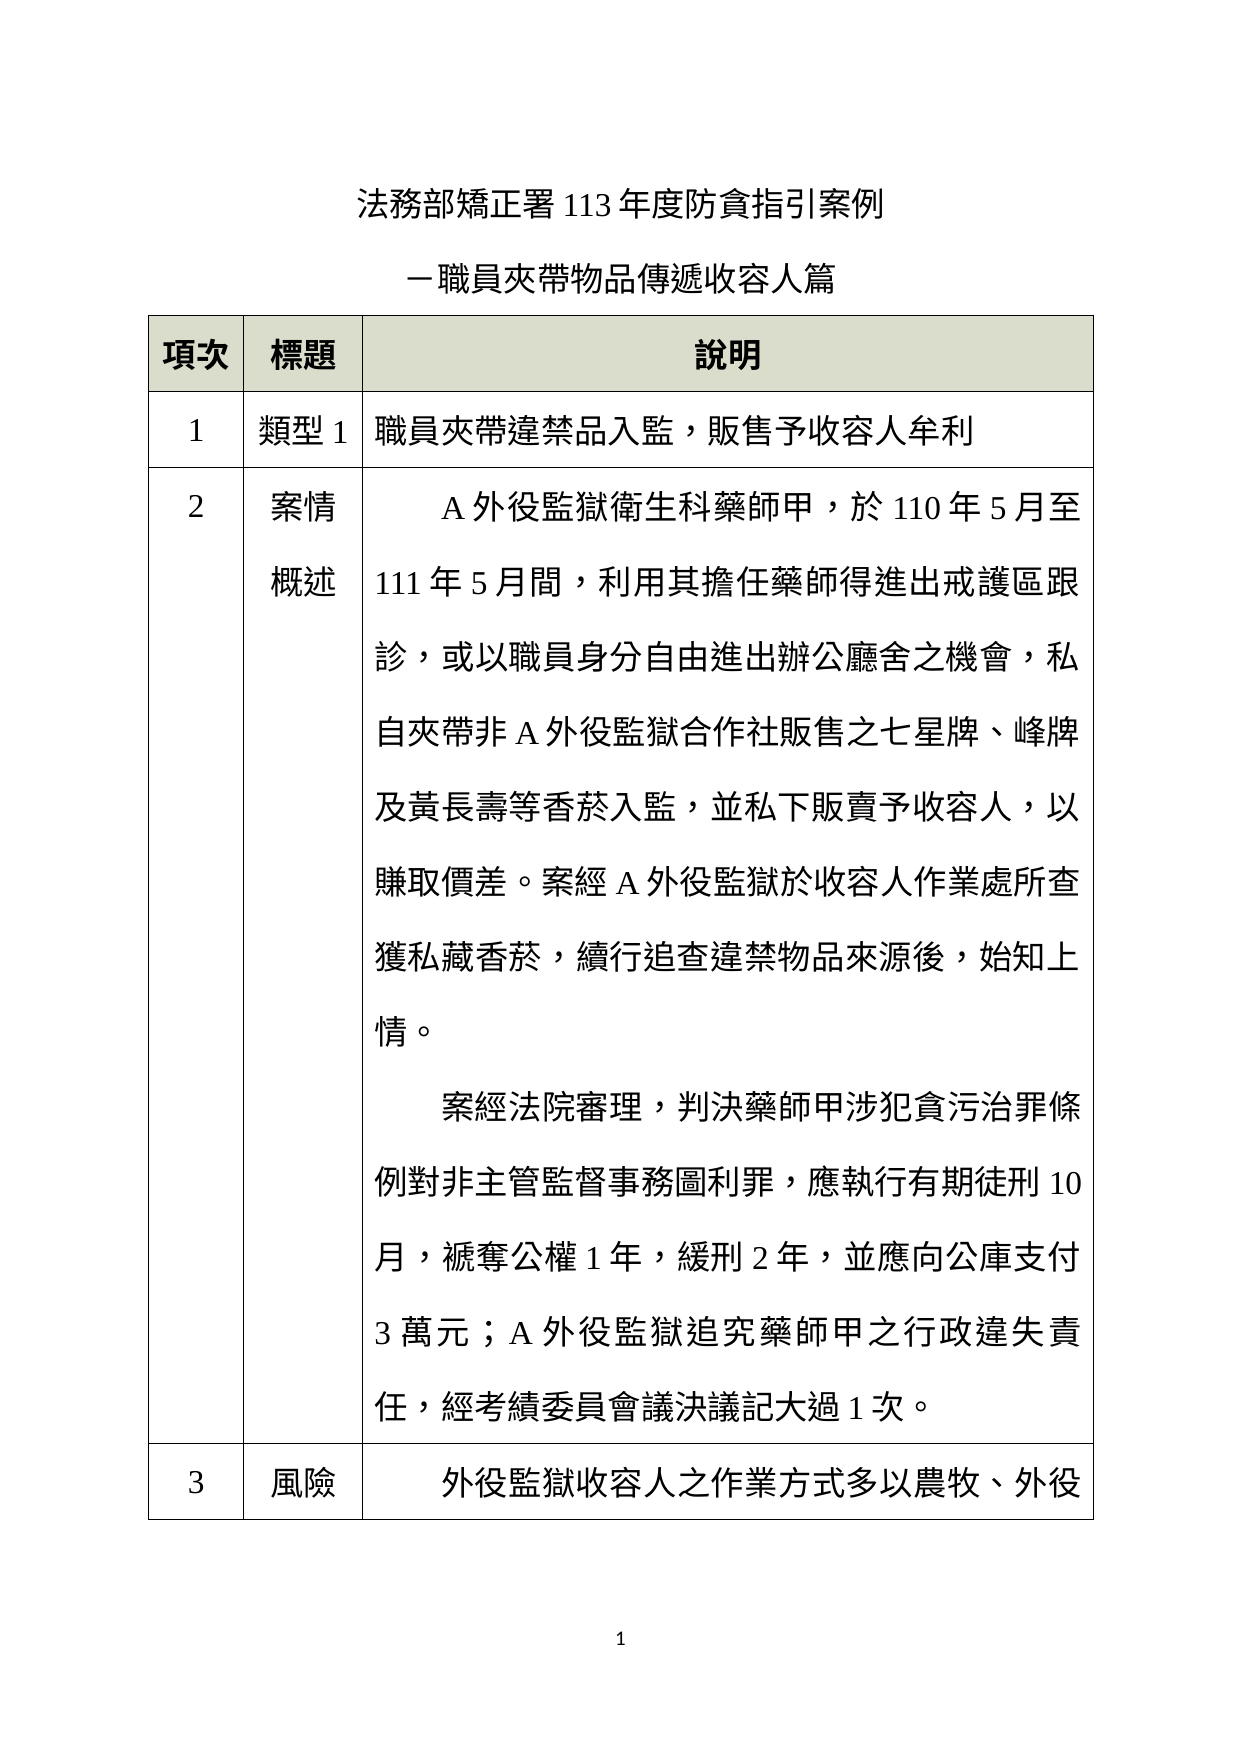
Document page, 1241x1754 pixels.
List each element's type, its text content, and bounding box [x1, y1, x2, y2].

table_cell 1 [149, 392, 243, 467]
table_cell 2 [149, 468, 243, 1443]
text －職員夾帶物品傳遞收容人篇 [148, 239, 1092, 314]
table_cell 類型1 [244, 392, 362, 467]
table_header 說明 [363, 316, 1093, 391]
table_header 項次 [149, 316, 243, 391]
table_header 標題 [244, 316, 362, 391]
table_cell 3 [149, 1444, 243, 1519]
table_cell A外役監獄衛生科藥師甲，於110年5月至111年5月間，利用其擔任藥師得進出戒護區跟診，或以職員身分自由進出辦公廳舍之機會，私自夾帶非A外役監獄合作社販售之七星牌、峰牌及黃長壽等香菸入監，並私下販賣予收容人，以賺取價差。案經A外役監獄於收容人作業處所查獲私藏香菸，續行追查違禁物品來源後，始知上情。 案經法院審理，判決藥師甲涉犯貪污治罪條例對非主管監督事務圖利罪，應執行有期徒刑10月，褫奪公權1年，緩刑2年，並應向公庫支付3萬元；A外役監獄追究藥師甲之行政違失責任，經考績委員會議決議記大過1次。 [363, 468, 1093, 1443]
table_cell 案情概述 [244, 468, 362, 1443]
table_cell 風險評估 [244, 1444, 362, 1519]
text 法務部矯正署113年度防貪指引案例 [148, 164, 1092, 239]
table_cell 職員夾帶違禁品入監，販售予收容人牟利 [363, 392, 1093, 467]
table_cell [363, 1444, 1093, 1519]
